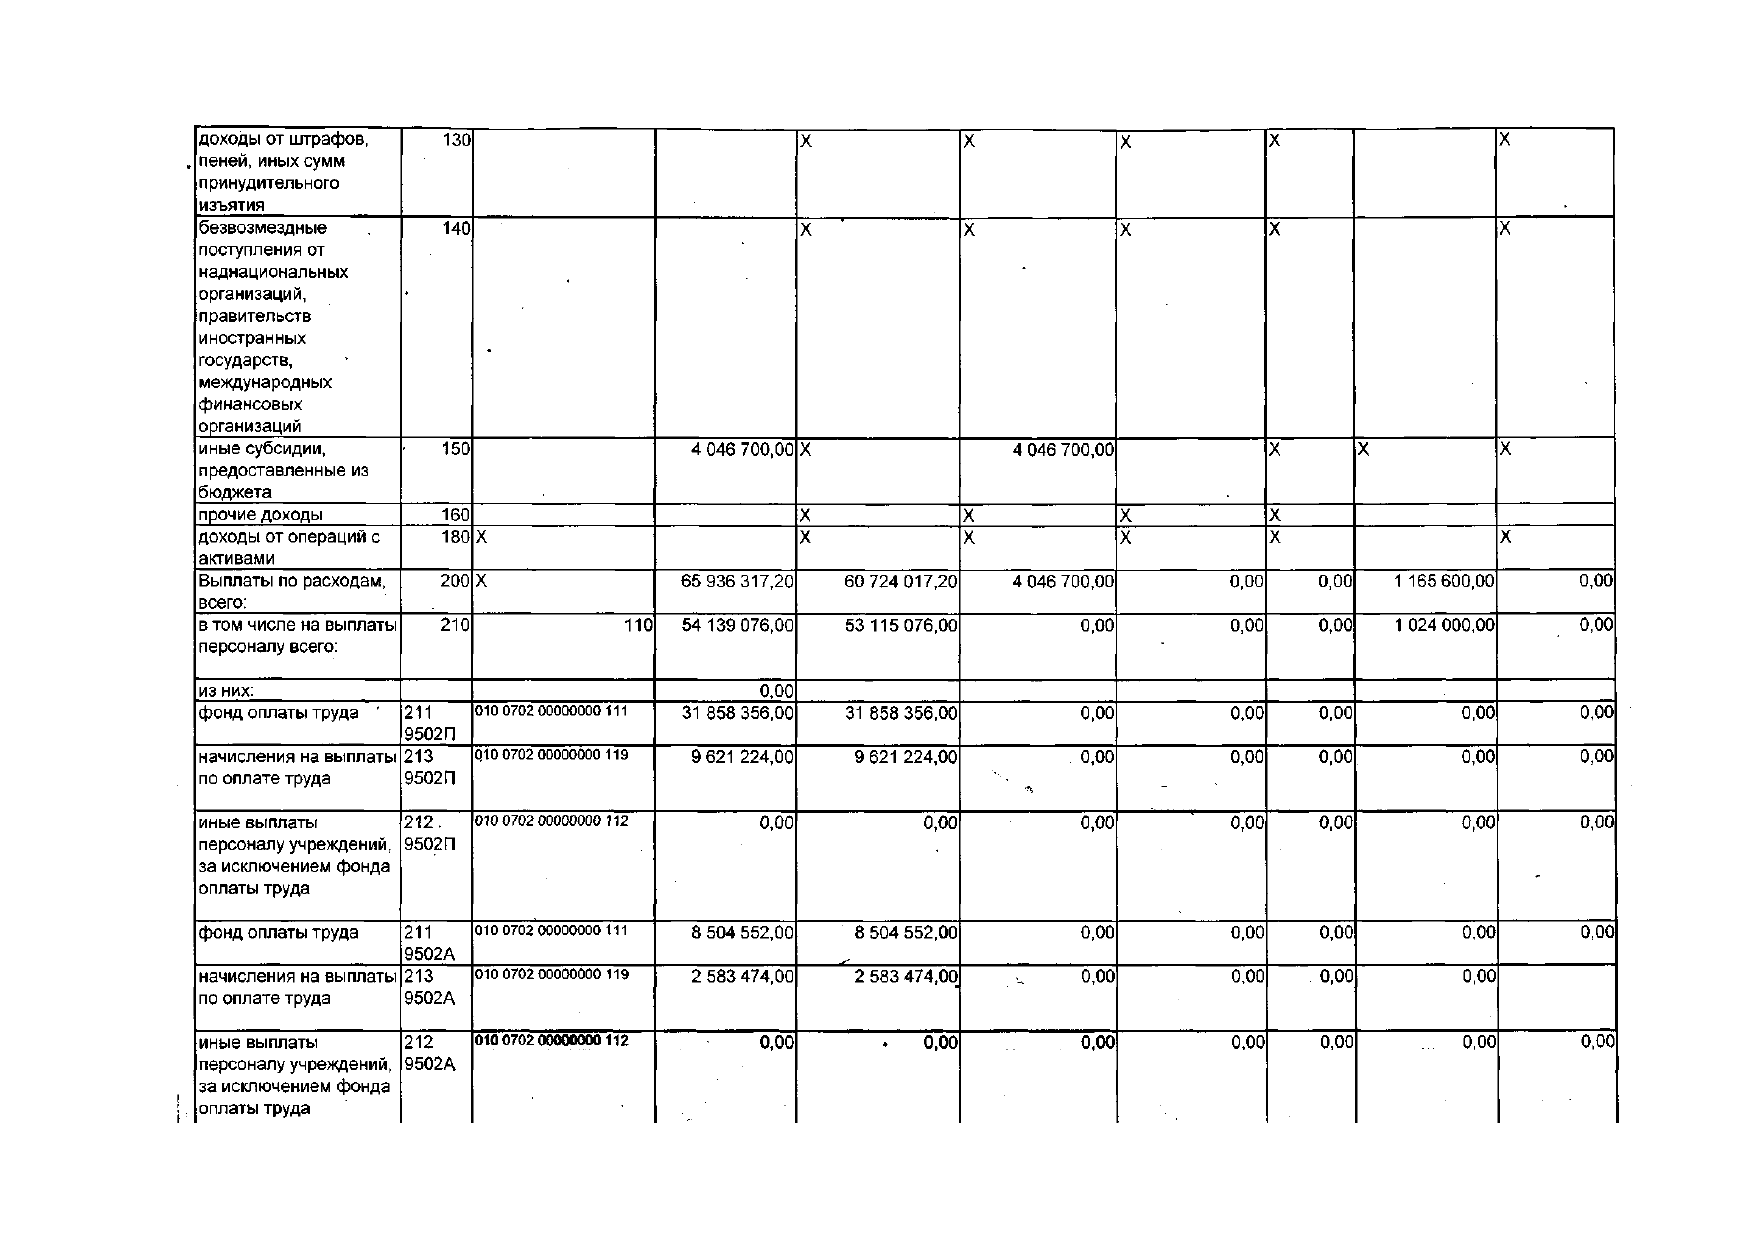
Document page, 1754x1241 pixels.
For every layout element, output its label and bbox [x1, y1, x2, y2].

picture [177, 118, 1637, 1123]
